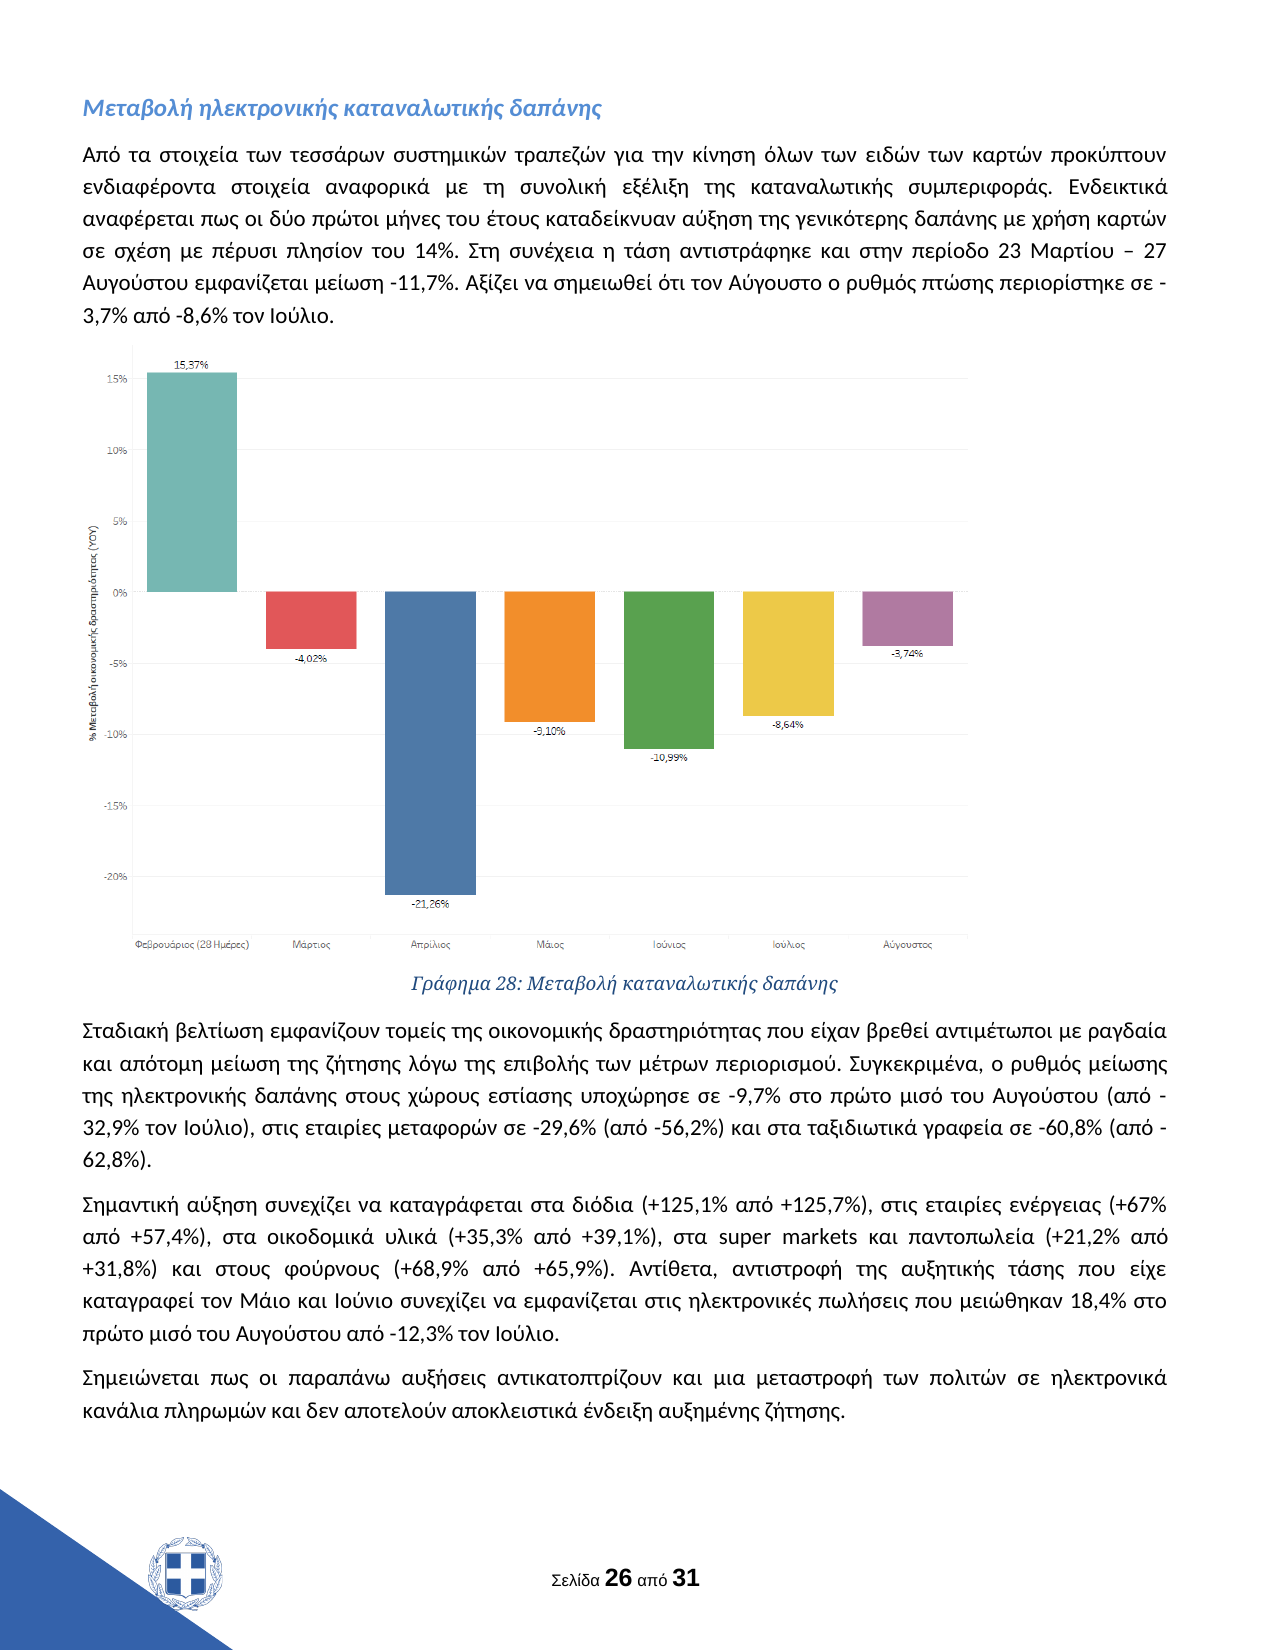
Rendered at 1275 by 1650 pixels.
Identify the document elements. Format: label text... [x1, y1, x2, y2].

text Μεταβολή ηλεκτρονικής καταναλωτικής δαπάνης [82, 93, 1168, 123]
text Σταδιακή βελτίωση εμφανίζουν τομείς της οικονομικής δραστηριότητας που είχαν βρεθεί αντιμέτωποι με ραγδαία και απότομη μείωση της ζήτησης λόγω της επιβολής των μέτρων περιορισμού. Συγκεκριμένα, ο ρυθμός μείωσης της ηλεκτρονικής δαπάνης στους χώρους εστίασης υποχώρησε σε -9,7% στο πρώτο μισό του Αυγούστου (από -32,9% τον Ιούλιο), στις εταιρίες μεταφορών σε -29,6% (από -56,2%) και στα ταξιδιωτικά γραφεία σε -60,8% (από -62,8%). [82, 1017, 1168, 1173]
text Σημαντική αύξηση συνεχίζει να καταγράφεται στα διόδια (+125,1% από +125,7%), στις εταιρίες ενέργειας (+67% από +57,4%), στα οικοδομικά υλικά (+35,3% από +39,1%), στα super markets και παντοπωλεία (+21,2% από +31,8%) και στους φούρνους (+68,9% από +65,9%). Αντίθετα, αντιστροφή της αυξητικής τάσης που είχε καταγραφεί τον Μάιο και Ιούνιο συνεχίζει να εμφανίζεται στις ηλεκτρονικές πωλήσεις που μειώθηκαν 18,4% στο πρώτο μισό του Αυγούστου από -12,3% τον Ιούλιο. [82, 1190, 1168, 1347]
text Από τα στοιχεία των τεσσάρων συστημικών τραπεζών για την κίνηση όλων των ειδών των καρτών προκύπτουν ενδιαφέροντα στοιχεία αναφορικά με τη συνολική εξέλιξη της καταναλωτικής συμπεριφοράς. Ενδεικτικά αναφέρεται πως οι δύο πρώτοι μήνες του έτους καταδείκνυαν αύξηση της γενικότερης δαπάνης με χρήση καρτών σε σχέση με πέρυσι πλησίον του 14%. Στη συνέχεια η τάση αντιστράφηκε και στην περίοδο 23 Μαρτίου – 27 Αυγούστου εμφανίζεται μείωση -11,7%. Αξίζει να σημειωθεί ότι τον Αύγουστο ο ρυθμός πτώσης περιορίστηκε σε -3,7% από -8,6% τον Ιούλιο. [82, 140, 1168, 329]
text Σημειώνεται πως οι παραπάνω αυξήσεις αντικατοπτρίζουν και μια μεταστροφή των πολιτών σε ηλεκτρονικά κανάλια πληρωμών και δεν αποτελούν αποκλειστικά ένδειξη αυξημένης ζήτησης. [82, 1363, 1168, 1424]
picture [148, 1537, 223, 1611]
picture [82, 345, 983, 954]
text Γράφημα 28: Μεταβολή καταναλωτικής δαπάνης [82, 970, 1168, 996]
